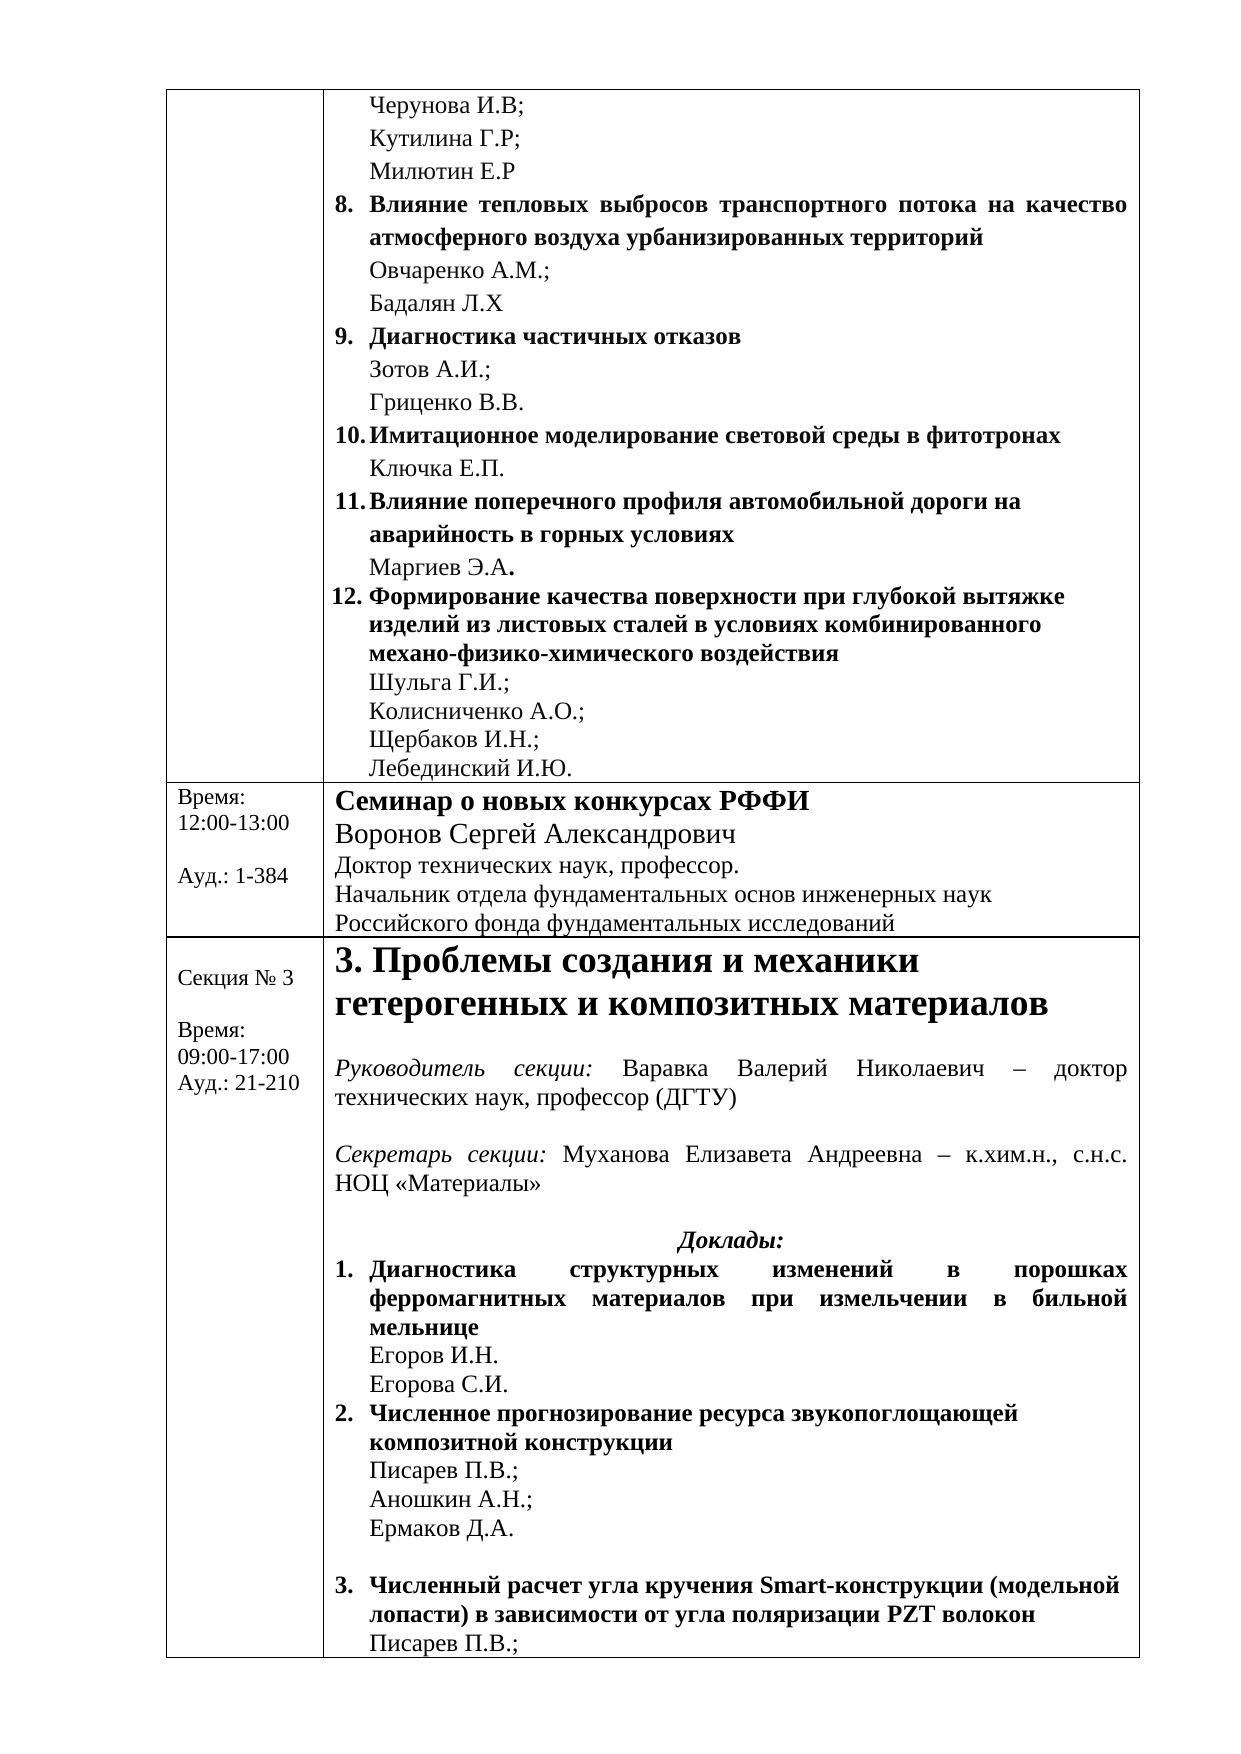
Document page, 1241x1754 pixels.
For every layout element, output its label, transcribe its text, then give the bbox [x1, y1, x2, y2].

table_cell [167, 90, 323, 782]
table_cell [324, 938, 1139, 1657]
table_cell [324, 90, 1139, 782]
table_cell Семинар о новых конкурсах РФФИ Воронов Сергей Александрович Доктор технических наук, профессор. Начальник отдела фундаментальных основ инженерных наук Российского фонда фундаментальных исследований [324, 783, 1139, 936]
table_cell Время: 12:00-13:00 Ауд.: 1-384 [167, 783, 323, 936]
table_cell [167, 938, 323, 1657]
